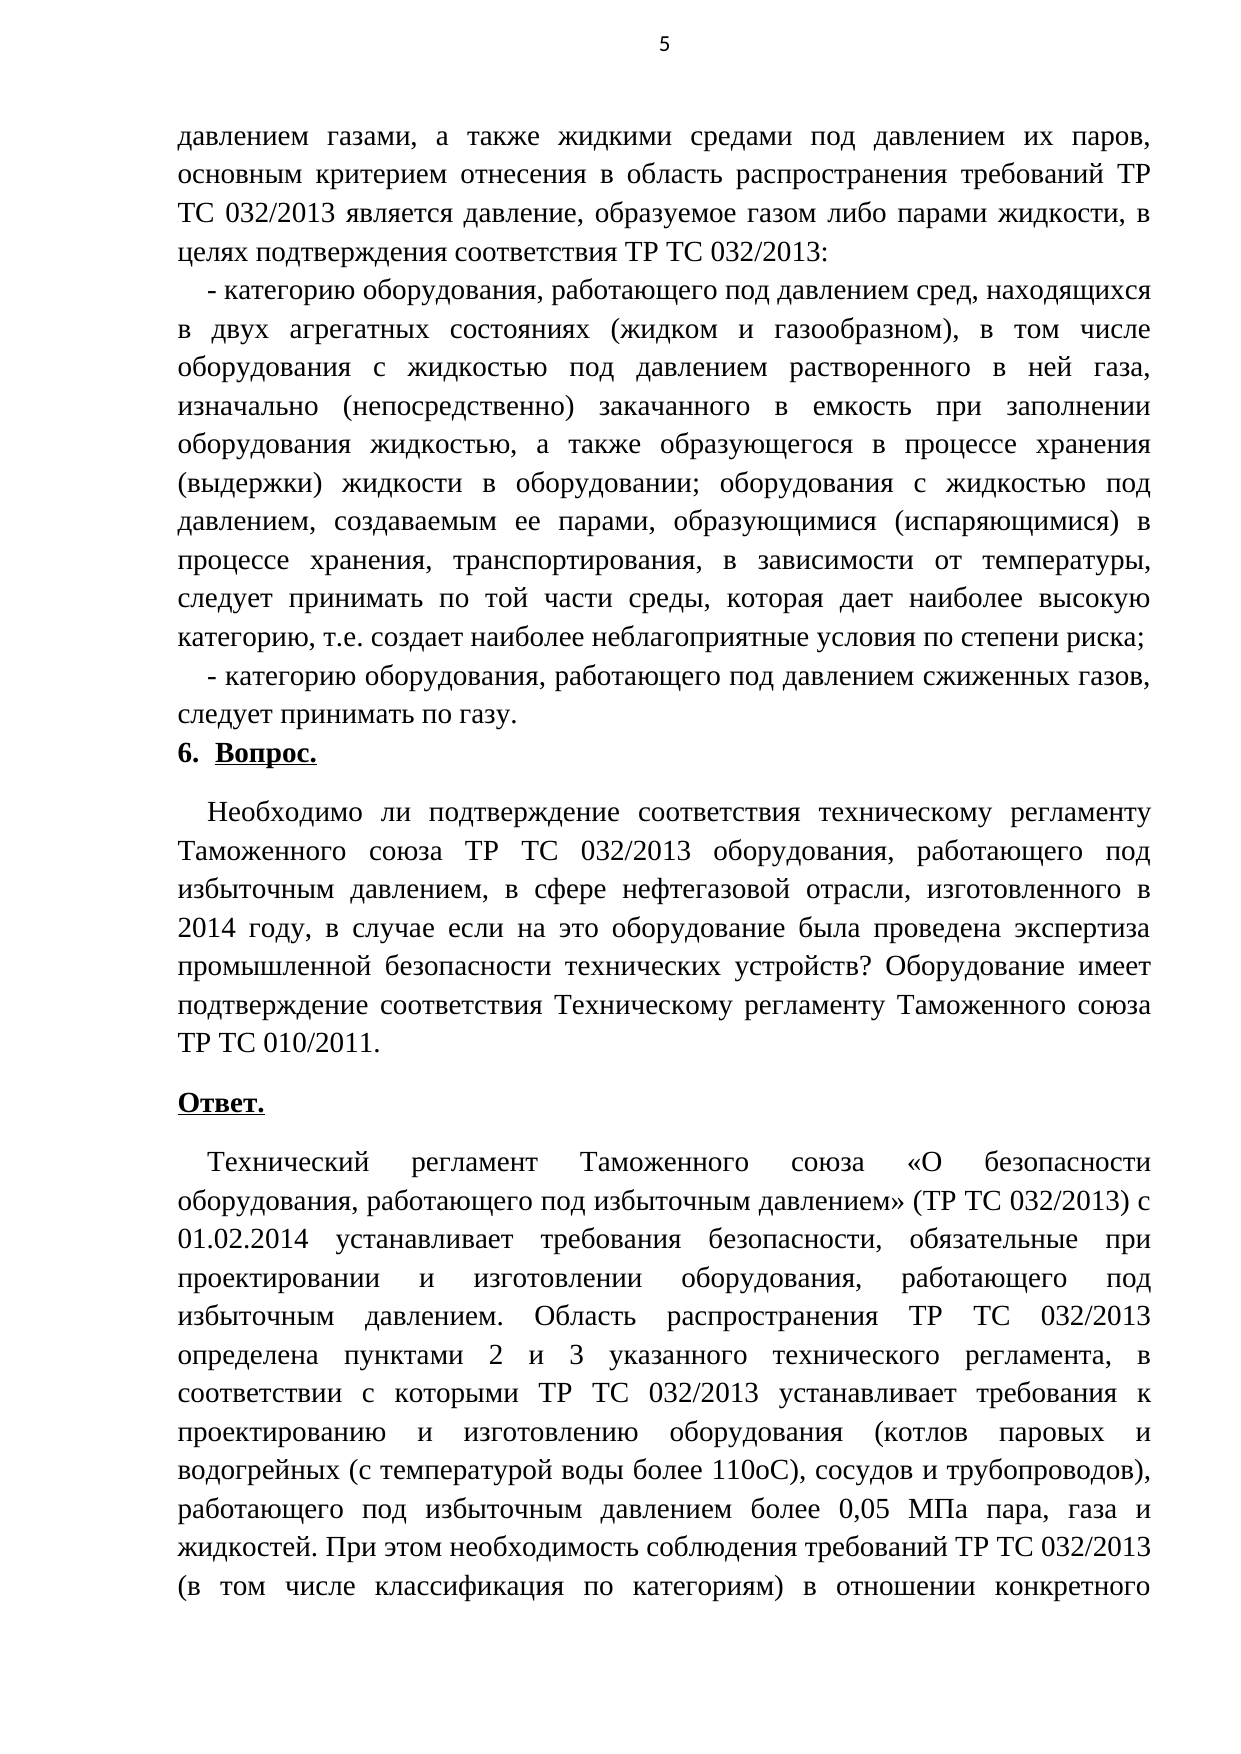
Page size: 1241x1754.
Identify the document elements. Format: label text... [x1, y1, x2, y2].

list Вопрос. [177, 735, 1152, 768]
text - категорию оборудования, работающего под давлением сред, находящихся в двух агрегатных состояниях (жидком и газообразном), в том числе оборудования с жидкостью под давлением растворенного в ней газа, изначально (непосредственно) закачанного в емкость при заполнении оборудования жидкостью, а также образующегося в процессе хранения (выдержки) жидкости в оборудовании; оборудования с жидкостью под давлением, создаваемым ее парами, образующимися (испаряющимися) в процессе хранения, транспортирования, в зависимости от температуры, следует принимать по той части среды, которая дает наиболее высокую категорию, т.е. создает наиболее неблагоприятные условия по степени риска; [177, 272, 1152, 653]
text Ответ. [177, 1085, 1152, 1118]
text - категорию оборудования, работающего под давлением сжиженных газов, следует принимать по газу. [177, 658, 1152, 730]
text Необходимо ли подтверждение соответствия техническому регламенту Таможенного союза ТР ТС 032/2013 оборудования, работающего под избыточным давлением, в сфере нефтегазовой отрасли, изготовленного в 2014 году, в случае если на это оборудование была проведена экспертиза промышленной безопасности технических устройств? Оборудование имеет подтверждение соответствия Техническому регламенту Таможенного союза ТР ТС 010/2011. [177, 794, 1152, 1059]
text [177, 118, 1152, 267]
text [177, 1144, 1152, 1602]
